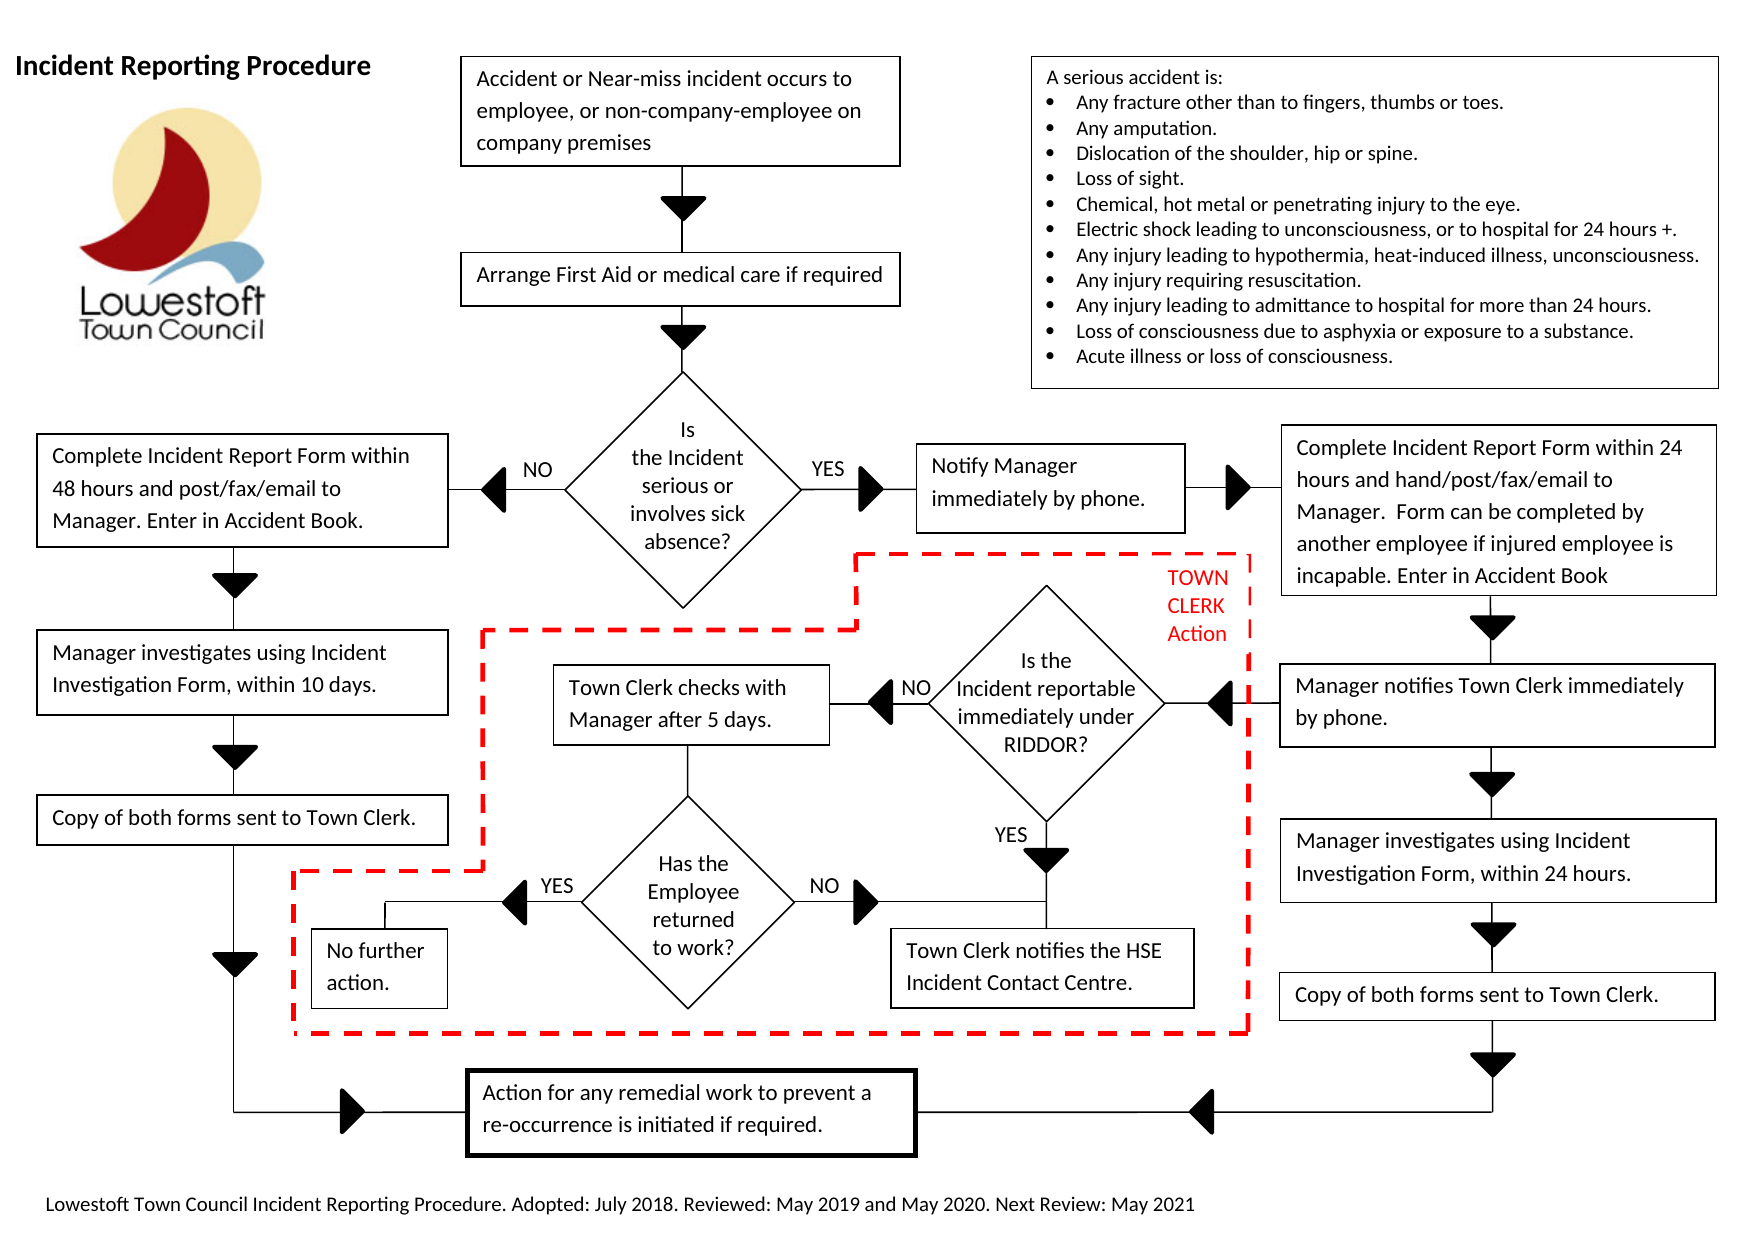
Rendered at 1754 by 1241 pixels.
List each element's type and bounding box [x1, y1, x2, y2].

picture [75, 102, 277, 346]
